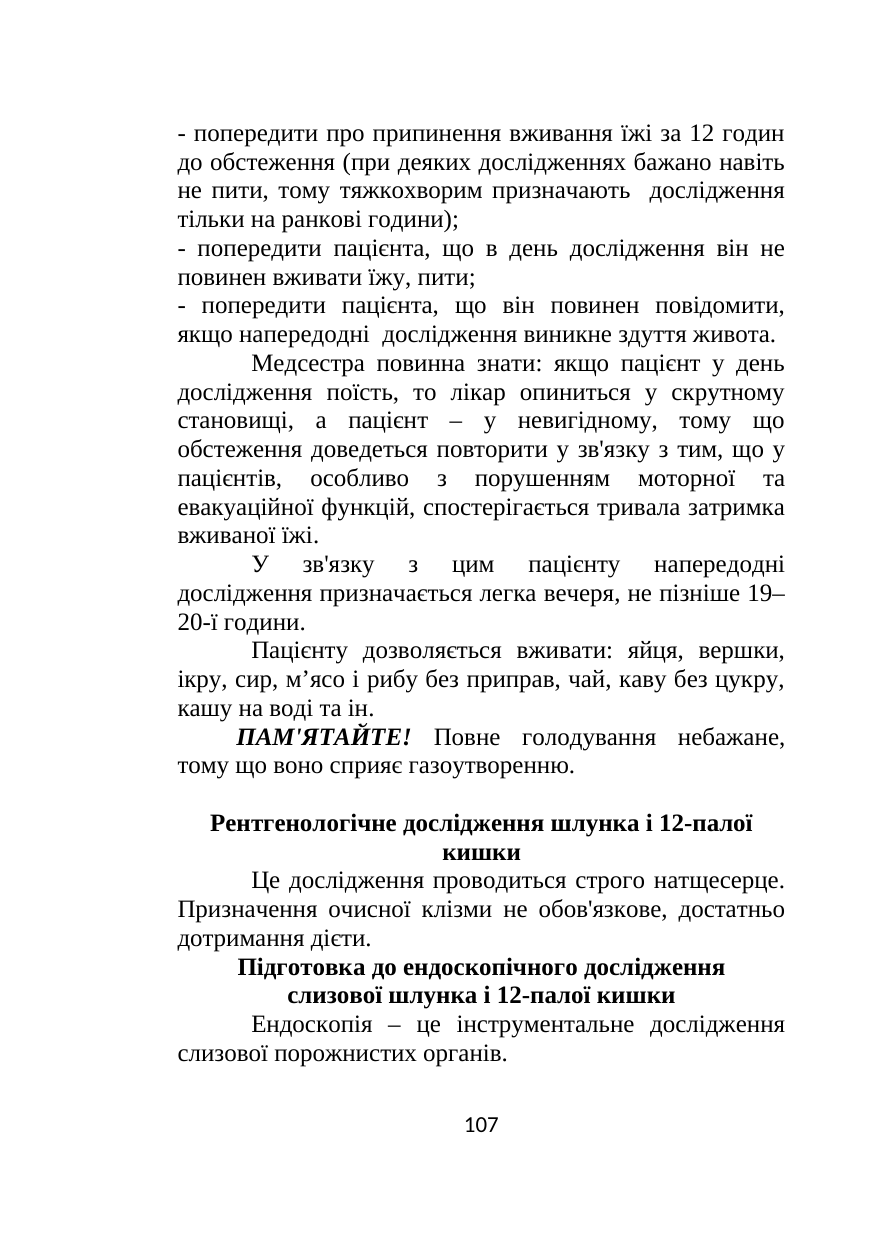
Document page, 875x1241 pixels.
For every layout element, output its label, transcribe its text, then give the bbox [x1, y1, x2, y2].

text слизової шлунка і 12-палої кишки [177, 981, 785, 1009]
text Рентгенологічне дослідження шлунка і 12-палої кишки [177, 808, 785, 866]
text ПАМ'ЯТАЙТЕ! Повне голодування небажане, тому що воно сприяє газоутворенню. [177, 722, 785, 779]
text Це дослідження проводиться строго натщесерце. Призначення очисної клізми не обов'язкове, достатньо дотримання дієти. [177, 866, 785, 952]
text - попередити пацієнта, що він повинен повідомити, якщо напередодні дослідження виникне здуття живота. [177, 291, 785, 348]
text Підготовка до ендоскопічного дослідження [177, 952, 785, 981]
text Пацієнту дозволяється вживати: яйця, вершки, ікру, сир, м’ясо і рибу без приправ, чай, каву без цукру, кашу на воді та ін. [177, 636, 785, 722]
text Медсестра повинна знати: якщо пацієнт у день дослідження поїсть, то лікар опиниться у скрутному становищі, а пацієнт – у невигідному, тому що обстеження доведеться повторити у зв'язку з тим, що у пацієнтів, особливо з порушенням моторної та евакуаційної функцій, спостерігається тривала затримка вживаної їжі. [177, 348, 785, 549]
text У зв'язку з цим пацієнту напередодні дослідження призначається легка вечеря, не пізніше 19–20-ї години. [177, 549, 785, 636]
text Ендоскопія – це інструментальне дослідження слизової порожнистих органів. [177, 1009, 785, 1067]
text - попередити пацієнта, що в день дослідження він не повинен вживати їжу, пити; [177, 233, 785, 291]
text - попередити про припинення вживання їжі за 12 годин до обстеження (при деяких дослідженнях бажано навіть не пити, тому тяжкохворим призначають дослідження тільки на ранкові години); [177, 118, 785, 233]
